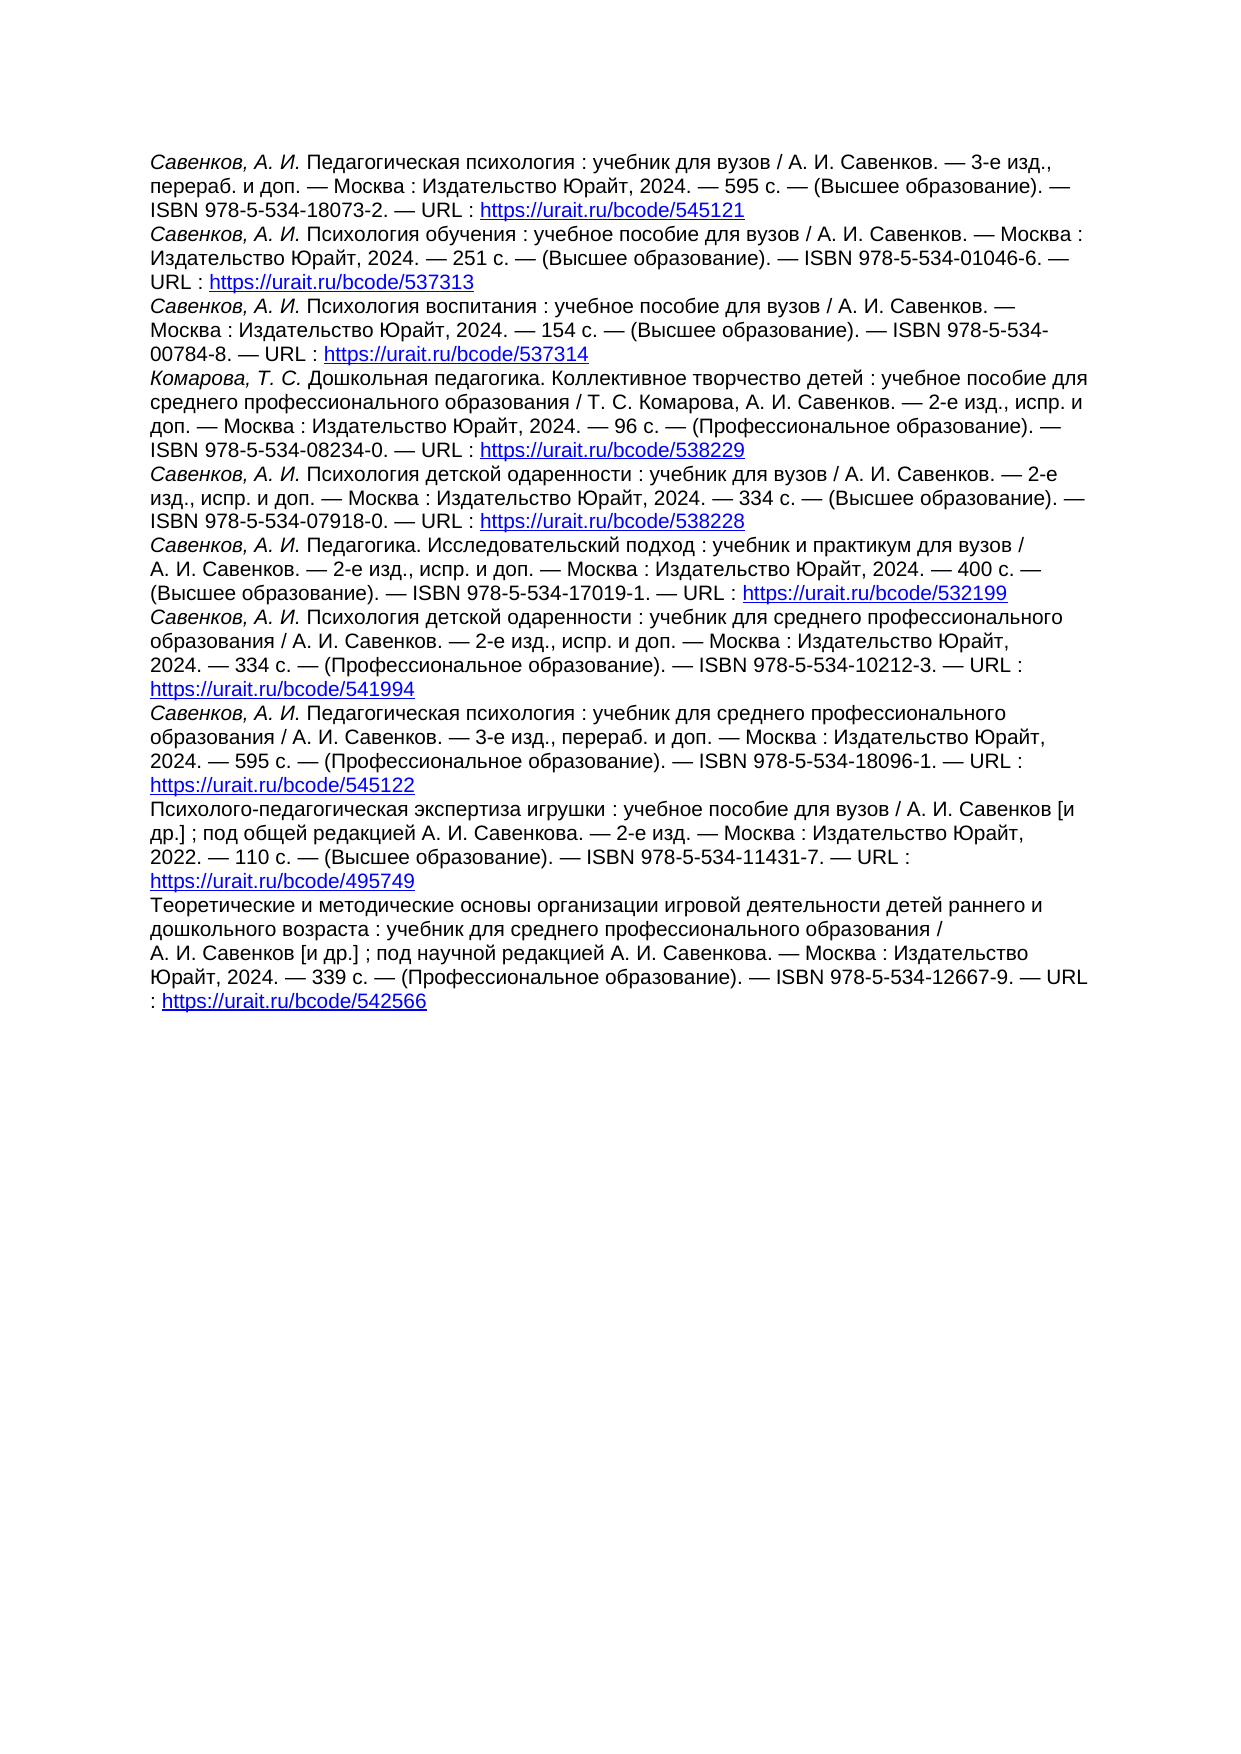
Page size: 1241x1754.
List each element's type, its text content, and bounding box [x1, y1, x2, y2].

text Савенков, А. И. Педагогическая психология : учебник для среднего профессионального образования / А. И. Савенков. — 3-е изд., перераб. и доп. — Москва : Издательство Юрайт, 2024. — 595 с. — (Профессиональное образование). — ISBN 978-5-534-18096-1. — URL : https://urait.ru/bcode/545122 [150, 701, 1090, 797]
text Психолого-педагогическая экспертиза игрушки : учебное пособие для вузов / А. И. Савенков [и др.] ; под общей редакцией А. И. Савенкова. — 2-е изд. — Москва : Издательство Юрайт, 2022. — 110 с. — (Высшее образование). — ISBN 978-5-534-11431-7. — URL : https://urait.ru/bcode/495749 [150, 797, 1090, 893]
text Савенков, А. И. Педагогика. Исследовательский подход : учебник и практикум для вузов / А. И. Савенков. — 2-е изд., испр. и доп. — Москва : Издательство Юрайт, 2024. — 400 с. — (Высшее образование). — ISBN 978-5-534-17019-1. — URL : https://urait.ru/bcode/532199 [150, 533, 1090, 605]
text Савенков, А. И. Психология детской одаренности : учебник для среднего профессионального образования / А. И. Савенков. — 2-е изд., испр. и доп. — Москва : Издательство Юрайт, 2024. — 334 с. — (Профессиональное образование). — ISBN 978-5-534-10212-3. — URL : https://urait.ru/bcode/541994 [150, 605, 1090, 701]
text Комарова, Т. С. Дошкольная педагогика. Коллективное творчество детей : учебное пособие для среднего профессионального образования / Т. С. Комарова, А. И. Савенков. — 2-е изд., испр. и доп. — Москва : Издательство Юрайт, 2024. — 96 с. — (Профессиональное образование). — ISBN 978-5-534-08234-0. — URL : https://urait.ru/bcode/538229 [150, 366, 1090, 461]
text Теоретические и методические основы организации игровой деятельности детей раннего и дошкольного возраста : учебник для среднего профессионального образования / А. И. Савенков [и др.] ; под научной редакцией А. И. Савенкова. — Москва : Издательство Юрайт, 2024. — 339 с. — (Профессиональное образование). — ISBN 978-5-534-12667-9. — URL : https://urait.ru/bcode/542566 [150, 893, 1090, 1012]
text Савенков, А. И. Педагогическая психология : учебник для вузов / А. И. Савенков. — 3-е изд., перераб. и доп. — Москва : Издательство Юрайт, 2024. — 595 с. — (Высшее образование). — ISBN 978-5-534-18073-2. — URL : https://urait.ru/bcode/545121 [150, 150, 1090, 222]
text Савенков, А. И. Психология обучения : учебное пособие для вузов / А. И. Савенков. — Москва : Издательство Юрайт, 2024. — 251 с. — (Высшее образование). — ISBN 978-5-534-01046-6. — URL : https://urait.ru/bcode/537313 [150, 222, 1090, 294]
text Савенков, А. И. Психология детской одаренности : учебник для вузов / А. И. Савенков. — 2-е изд., испр. и доп. — Москва : Издательство Юрайт, 2024. — 334 с. — (Высшее образование). — ISBN 978-5-534-07918-0. — URL : https://urait.ru/bcode/538228 [150, 461, 1090, 533]
text Савенков, А. И. Психология воспитания : учебное пособие для вузов / А. И. Савенков. — Москва : Издательство Юрайт, 2024. — 154 с. — (Высшее образование). — ISBN 978-5-534-00784-8. — URL : https://urait.ru/bcode/537314 [150, 294, 1090, 366]
